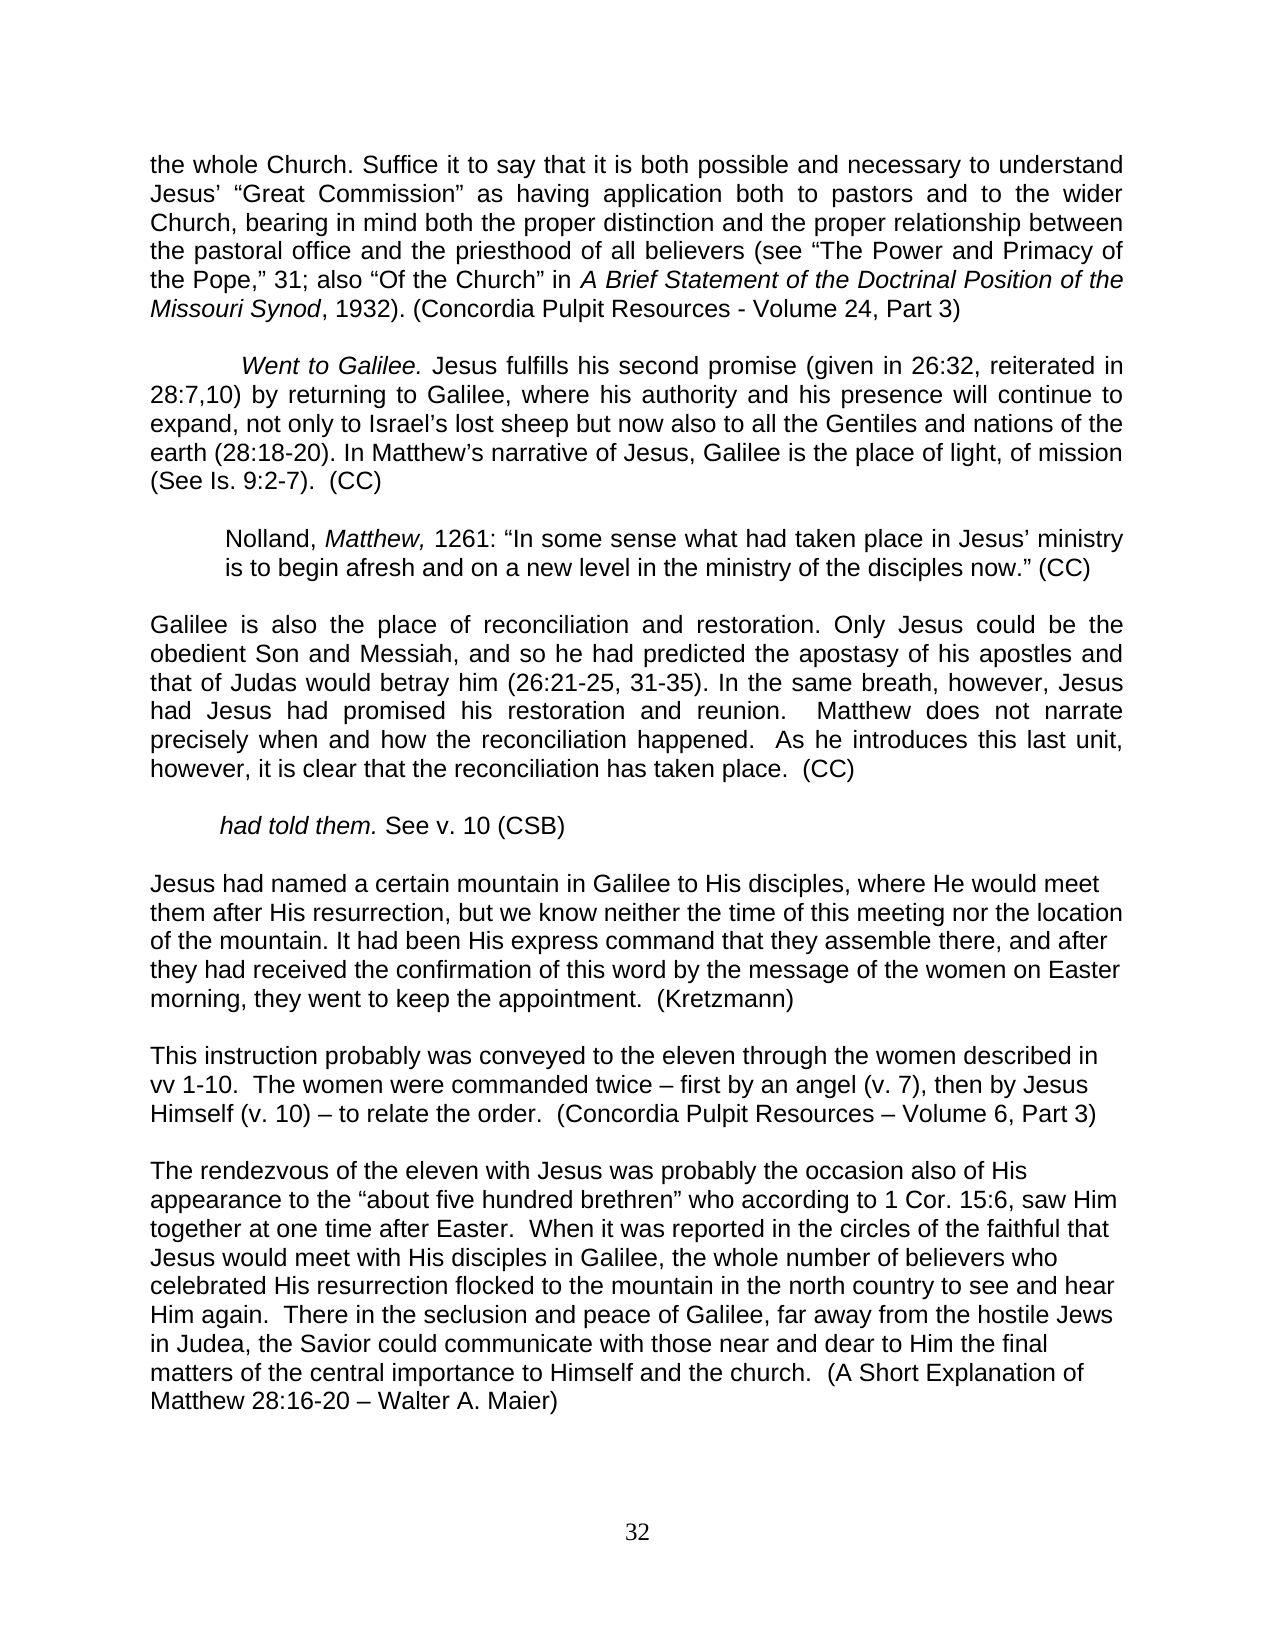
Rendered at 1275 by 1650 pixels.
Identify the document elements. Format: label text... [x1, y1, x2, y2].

text had told them. See v. 10 (CSB) [150, 811, 1125, 840]
text Galilee is also the place of reconciliation and restoration. Only Jesus could be the obedient Son and Messiah, and so he had predicted the apostasy of his apostles and that of Judas would betray him (26:21-25, 31-35). In the same breath, however, Jesus had Jesus had promised his restoration and reunion. Matthew does not narrate precisely when and how the reconciliation happened. As he introduces this last unit, however, it is clear that the reconciliation has taken place. (CC) [150, 610, 1125, 782]
text Nolland, Matthew, 1261: “In some sense what had taken place in Jesus’ ministry is to begin afresh and on a new level in the ministry of the disciples now.” (CC) [225, 524, 1125, 581]
text Went to Galilee. Jesus fulfills his second promise (given in 26:32, reiterated in 28:7,10) by returning to Galilee, where his authority and his presence will continue to expand, not only to Israel’s lost sheep but now also to all the Gentiles and nations of the earth (28:18-20). In Matthew’s narrative of Jesus, Galilee is the place of light, of mission (See Is. 9:2-7). (CC) [150, 351, 1125, 495]
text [150, 150, 1125, 322]
text Jesus had named a certain mountain in Galilee to His disciples, where He would meet them after His resurrection, but we know neither the time of this meeting nor the location of the mountain. It had been His express command that they assemble there, and after they had received the confirmation of this word by the message of the women on Easter morning, they went to keep the appointment. (Kretzmann) [150, 869, 1125, 1012]
text This instruction probably was conveyed to the eleven through the women described in vv 1-10. The women were commanded twice – first by an angel (v. 7), then by Jesus Himself (v. 10) – to relate the order. (Concordia Pulpit Resources – Volume 6, Part 3) [150, 1041, 1125, 1127]
text The rendezvous of the eleven with Jesus was probably the occasion also of His appearance to the “about five hundred brethren” who according to 1 Cor. 15:6, saw Him together at one time after Easter. When it was reported in the circles of the faithful that Jesus would meet with His disciples in Galilee, the whole number of believers who celebrated His resurrection flocked to the mountain in the north country to see and hear Him again. There in the seclusion and peace of Galilee, far away from the hostile Jews in Judea, the Savior could communicate with those near and dear to Him the final matters of the central importance to Himself and the church. (A Short Explanation of Matthew 28:16-20 – Walter A. Maier) [150, 1156, 1125, 1415]
